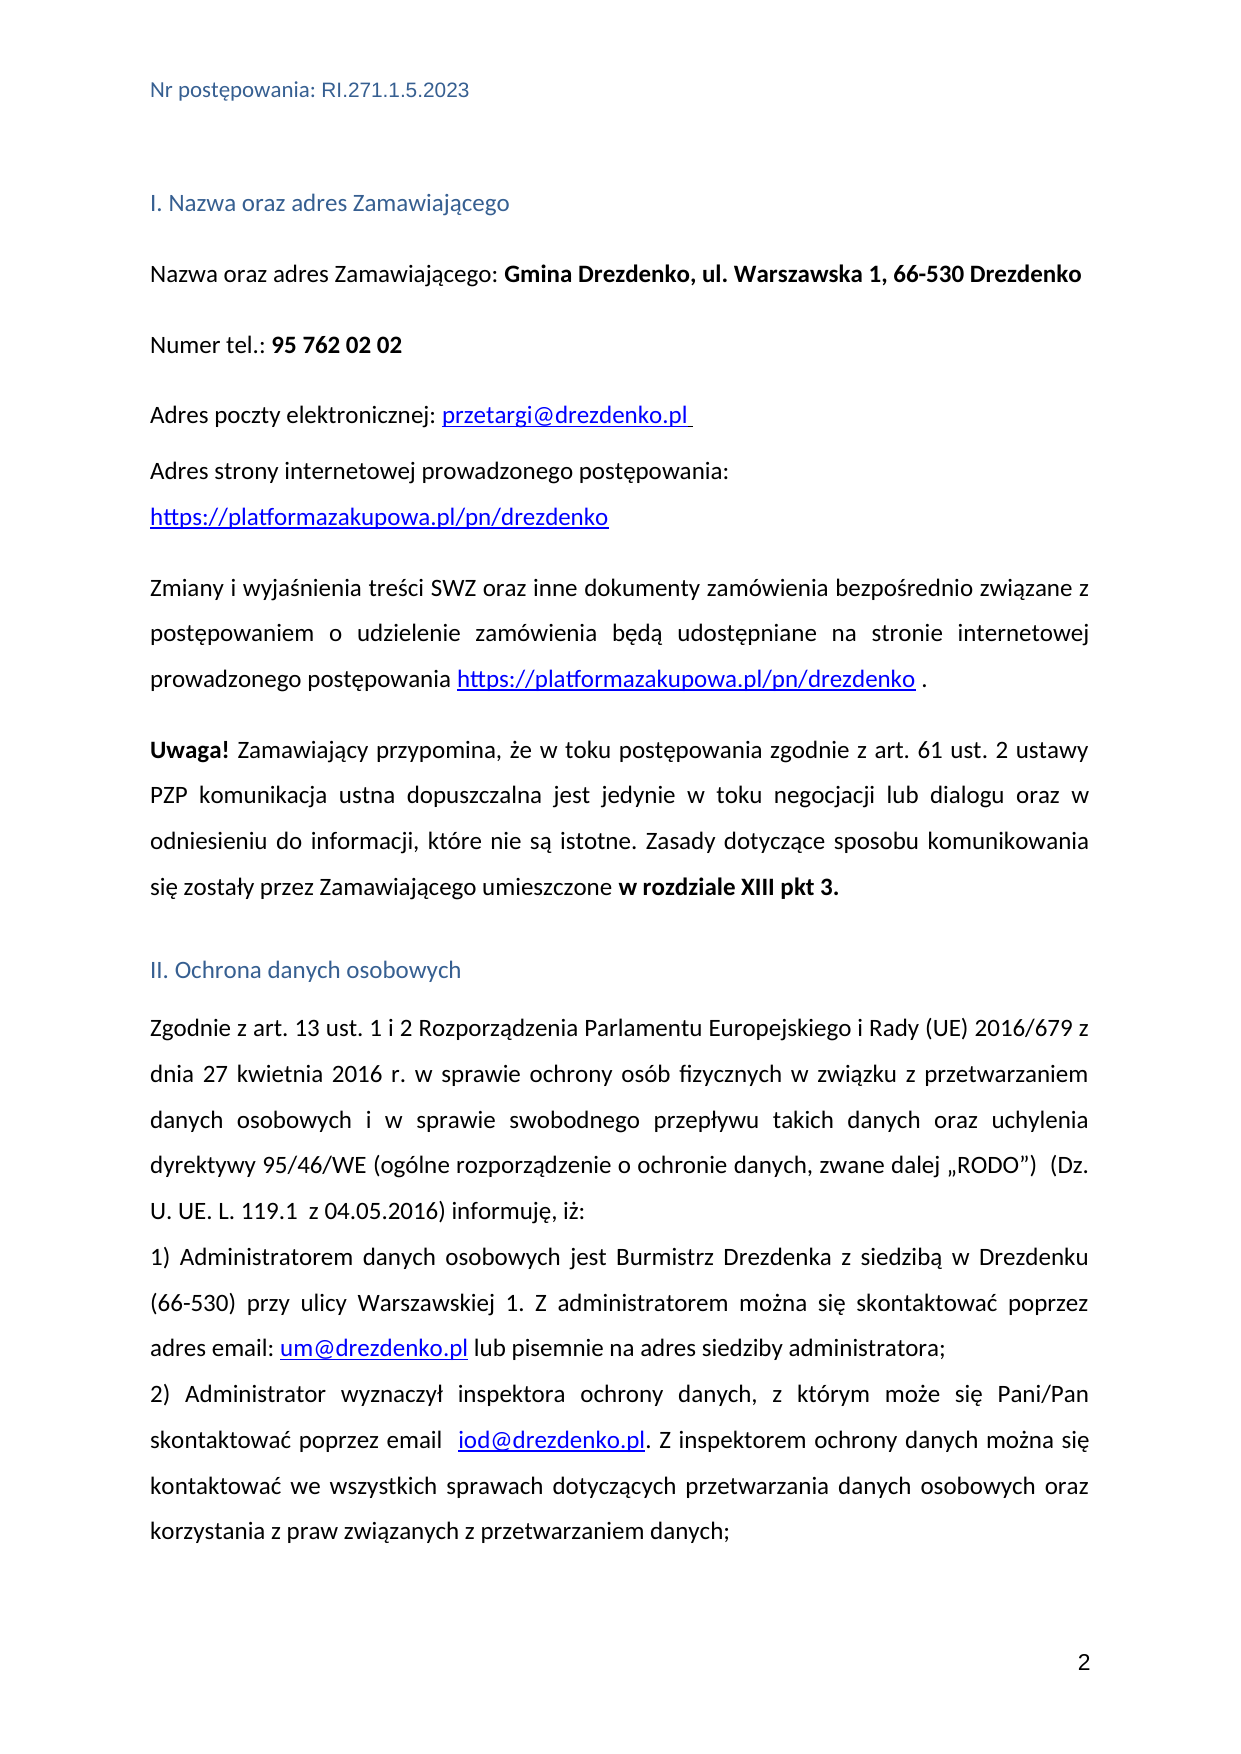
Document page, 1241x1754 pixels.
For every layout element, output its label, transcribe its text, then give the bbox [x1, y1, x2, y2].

text Numer tel.: 95 762 02 02 [150, 329, 1090, 359]
text Adres poczty elektronicznej: przetargi@drezdenko.pl [150, 400, 1090, 430]
text Zmiany i wyjaśnienia treści SWZ oraz inne dokumenty zamówienia bezpośrednio związane z postępowaniem o udzielenie zamówienia będą udostępniane na stronie internetowej prowadzonego postępowania https://platformazakupowa.pl/pn/drezdenko . [150, 572, 1090, 694]
text 1) Administratorem danych osobowych jest Burmistrz Drezdenka z siedzibą w Drezdenku (66-530) przy ulicy Warszawskiej 1. Z administratorem można się skontaktować poprzez adres email: um@drezdenko.pl lub pisemnie na adres siedziby administratora; [150, 1241, 1090, 1363]
text Adres strony internetowej prowadzonego postępowania: https://platformazakupowa.pl/pn/drezdenko [150, 455, 1090, 531]
text Zgodnie z art. 13 ust. 1 i 2 Rozporządzenia Parlamentu Europejskiego i Rady (UE) 2016/679 z dnia 27 kwietnia 2016 r. w sprawie ochrony osób fizycznych w związku z przetwarzaniem danych osobowych i w sprawie swobodnego przepływu takich danych oraz uchylenia dyrektywy 95/46/WE (ogólne rozporządzenie o ochronie danych, zwane dalej „RODO”) (Dz. U. UE. L. 119.1 z 04.05.2016) informuję, iż: [150, 1012, 1090, 1226]
text 2) Administrator wyznaczył inspektora ochrony danych, z którym może się Pani/Pan skontaktować poprzez email iod@drezdenko.pl. Z inspektorem ochrony danych można się kontaktować we wszystkich sprawach dotyczących przetwarzania danych osobowych oraz korzystania z praw związanych z przetwarzaniem danych; [150, 1378, 1090, 1546]
subtitle II. Ochrona danych osobowych [150, 954, 1090, 985]
subtitle I. Nazwa oraz adres Zamawiającego [150, 187, 1090, 218]
text Uwaga! Zamawiający przypomina, że w toku postępowania zgodnie z art. 61 ust. 2 ustawy PZP komunikacja ustna dopuszczalna jest jedynie w toku negocjacji lub dialogu oraz w odniesieniu do informacji, które nie są istotne. Zasady dotyczące sposobu komunikowania się zostały przez Zamawiającego umieszczone w rozdziale XIII pkt 3. [150, 734, 1090, 902]
text Nazwa oraz adres Zamawiającego: Gmina Drezdenko, ul. Warszawska 1, 66-530 Drezdenko [150, 258, 1090, 289]
